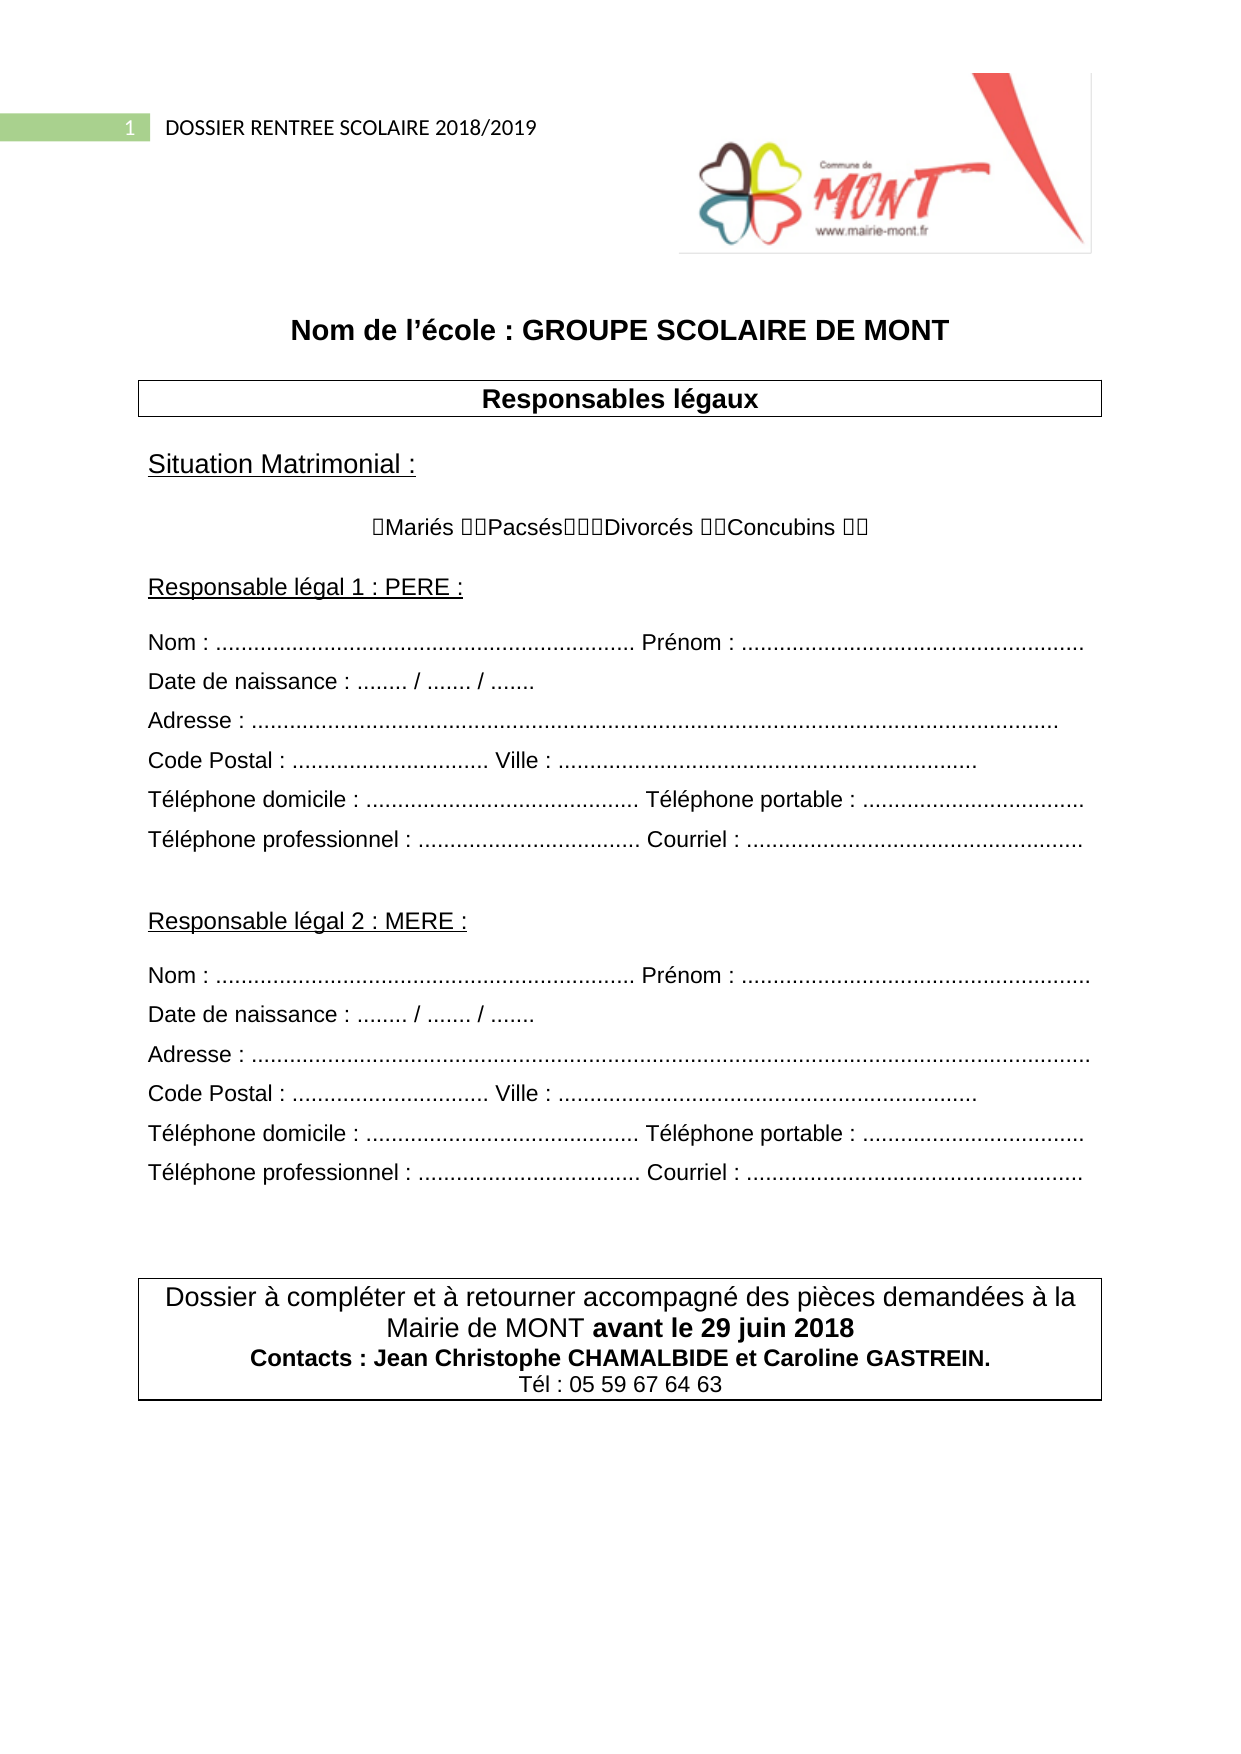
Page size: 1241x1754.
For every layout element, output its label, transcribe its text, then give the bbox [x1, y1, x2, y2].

text Téléphone professionnel : ................................... Courriel : ..................................................... [148, 826, 1093, 852]
text Responsable légal 1 : PERE : [148, 573, 1093, 601]
text Code Postal : ............................... Ville : .................................................................. [148, 1080, 1093, 1107]
text Téléphone domicile : ........................................... Téléphone portable : ................................... [148, 786, 1093, 813]
text Nom : .................................................................. Prénom : ...................................................... [148, 628, 1093, 655]
text Contacts : Jean Christophe CHAMALBIDE et Caroline GASTREIN. [148, 1343, 1093, 1368]
text Situation Matrimonial : [148, 448, 1093, 479]
picture [678, 73, 1093, 255]
text Adresse : .................................................................................................................................... [148, 1041, 1093, 1067]
text Tél : 05 59 67 64 63 [139, 1368, 1101, 1399]
text Adresse : ............................................................................................................................... [148, 707, 1093, 734]
text Code Postal : ............................... Ville : .................................................................. [148, 747, 1093, 773]
text Mariés PacsésDivorcés Concubins  [148, 511, 1093, 542]
text Téléphone domicile : ........................................... Téléphone portable : ................................... [148, 1120, 1093, 1146]
text Nom de l’école : GROUPE SCOLAIRE DE MONT [148, 312, 1093, 346]
text Date de naissance : ........ / ....... / ....... [148, 1001, 1093, 1028]
text Téléphone professionnel : ................................... Courriel : ..................................................... [148, 1159, 1093, 1186]
text Nom : .................................................................. Prénom : ....................................................... [148, 962, 1093, 988]
text Responsables légaux [139, 381, 1101, 416]
text Dossier à compléter et à retourner accompagné des pièces demandées à la Mairie de MONT avant le 29 juin 2018 [139, 1279, 1101, 1343]
text Date de naissance : ........ / ....... / ....... [148, 668, 1093, 694]
text Responsable légal 2 : MERE : [148, 907, 1093, 934]
